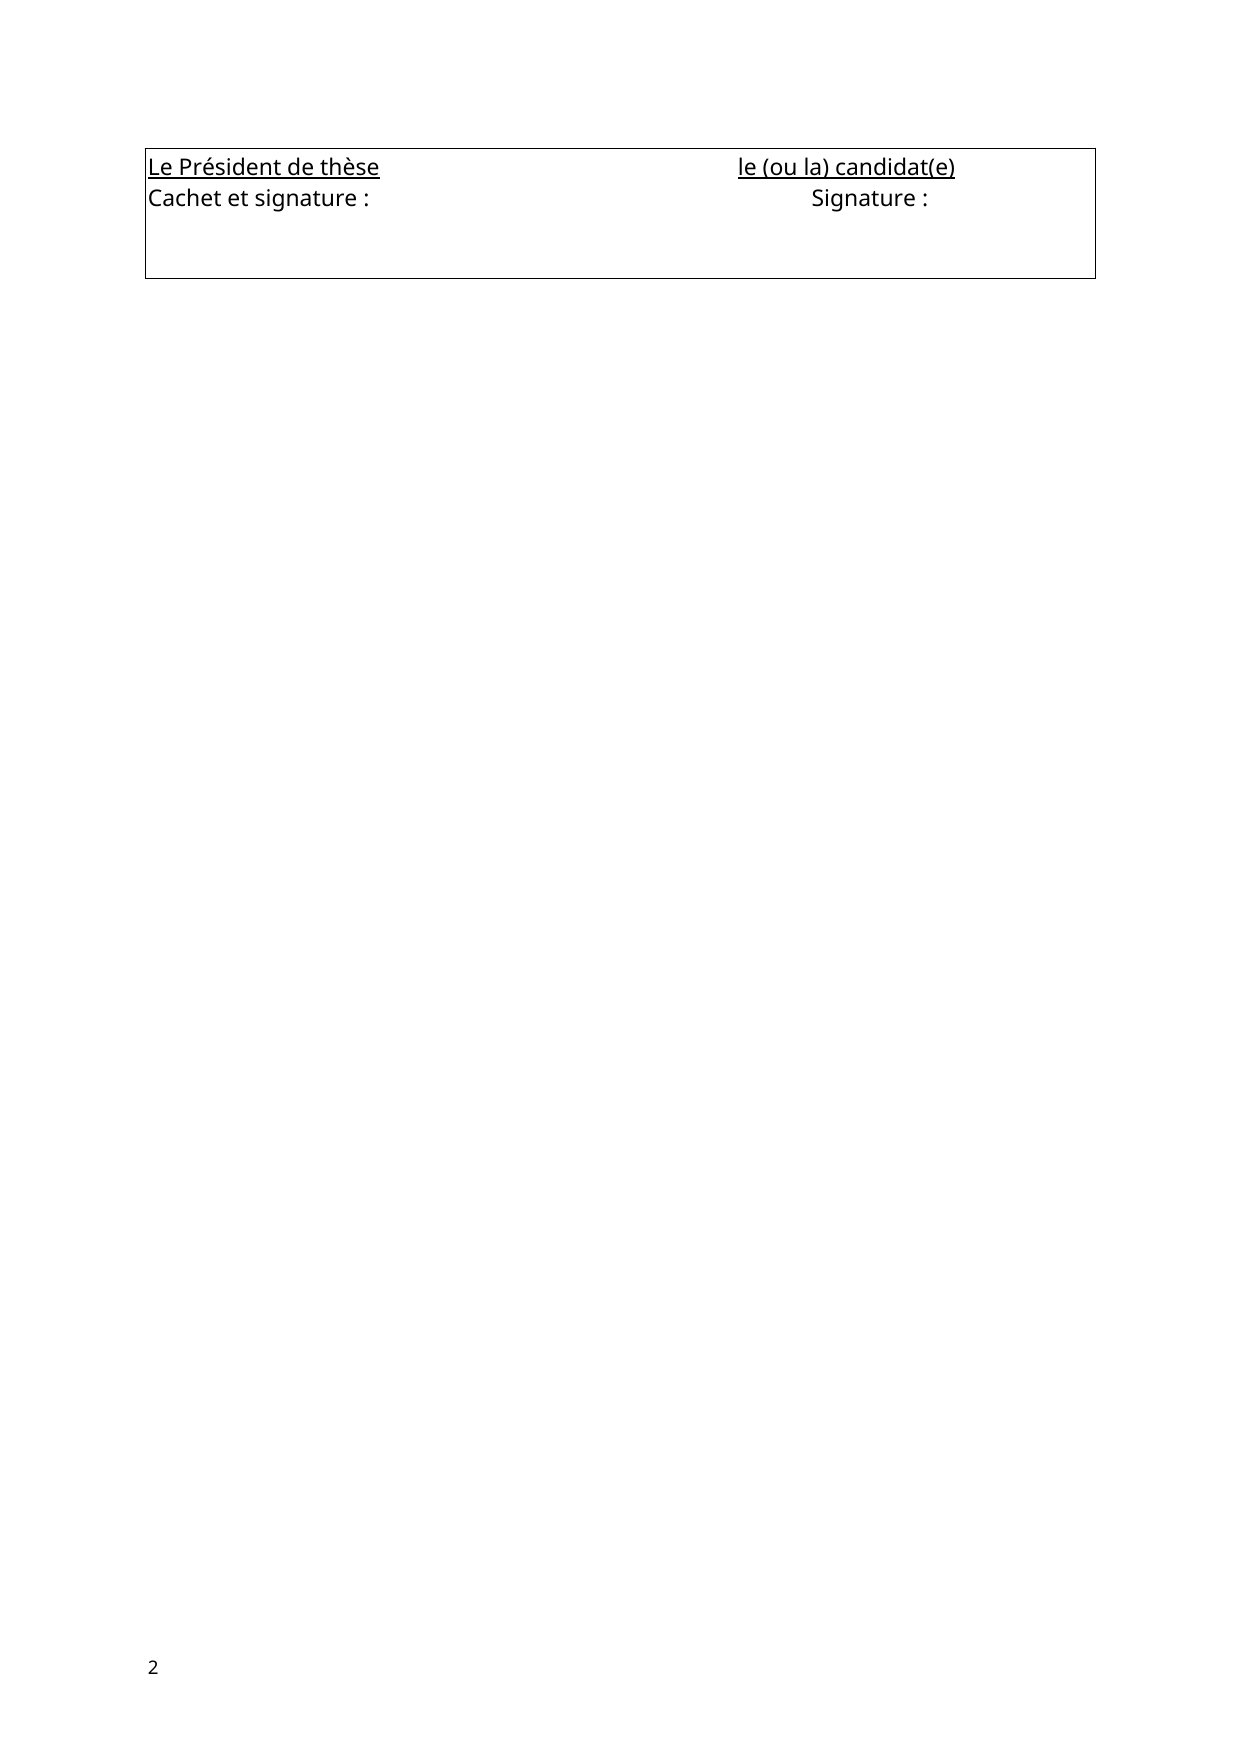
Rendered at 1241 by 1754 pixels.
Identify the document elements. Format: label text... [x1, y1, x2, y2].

text Le Président de thèse le (ou la) candidat(e) [146, 149, 1095, 182]
text Cachet et signature : Signature : [148, 182, 1093, 213]
